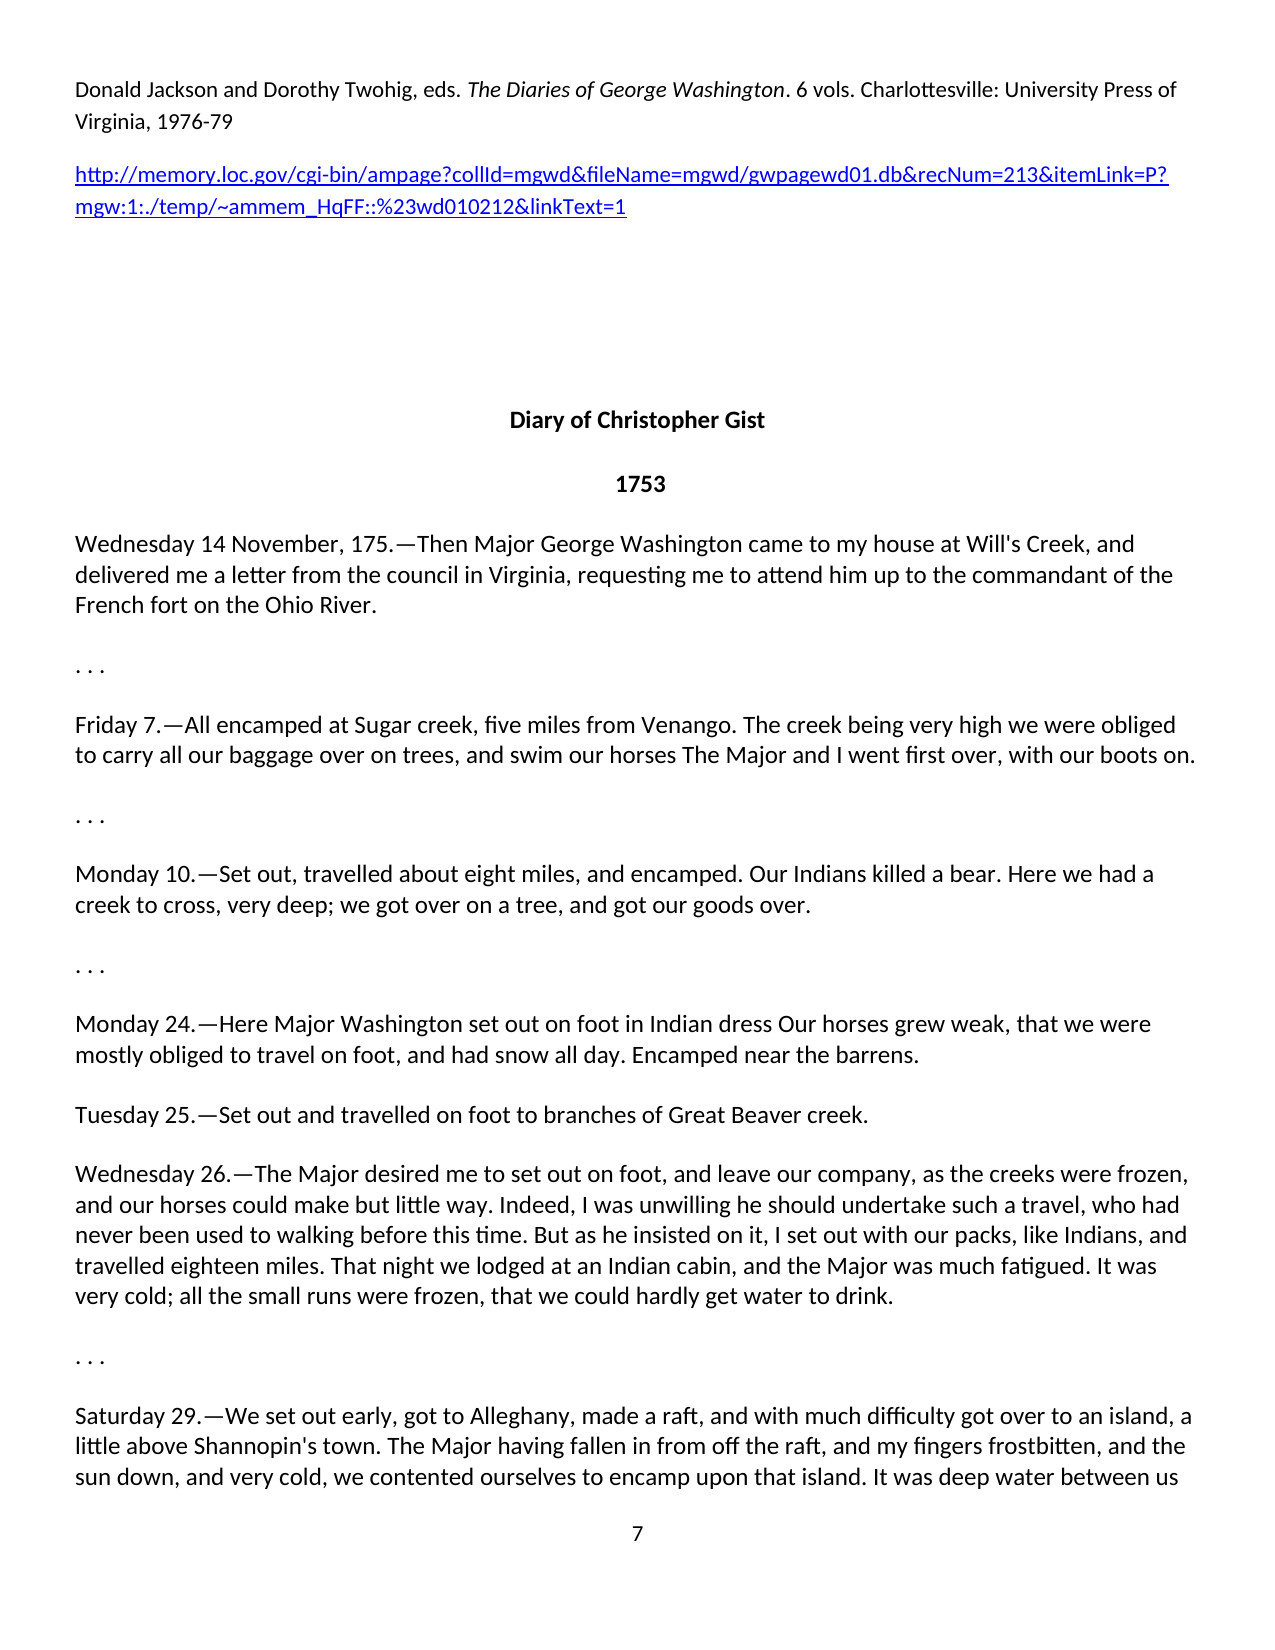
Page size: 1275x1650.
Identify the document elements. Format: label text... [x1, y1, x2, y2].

text . . . [75, 1340, 1200, 1371]
text Monday 24.—Here Major Washington set out on foot in Indian dress Our horses grew weak, that we were mostly obliged to travel on foot, and had snow all day. Encamped near the barrens. [75, 1008, 1200, 1069]
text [75, 1400, 1200, 1491]
text Wednesday 14 November, 175.—Then Major George Washington came to my house at Will's Creek, and delivered me a letter from the council in Virginia, requesting me to attend him up to the commandant of the French fort on the Ohio River. [75, 528, 1200, 620]
text Friday 7.—All encamped at Sugar creek, five miles from Venango. The creek being very high we were obliged to carry all our baggage over on trees, and swim our horses The Major and I went first over, with our boots on. [75, 709, 1200, 770]
text Diary of Christopher Gist [75, 404, 1200, 435]
text Monday 10.—Set out, travelled about eight miles, and encamped. Our Indians killed a bear. Here we had a creek to cross, very deep; we got over on a tree, and got our goods over. [75, 859, 1200, 920]
text . . . [75, 799, 1200, 829]
text . . . [75, 949, 1200, 979]
text . . . [75, 649, 1200, 679]
text Tuesday 25.—Set out and travelled on foot to branches of Great Beaver creek. [75, 1099, 1200, 1129]
text http://memory.loc.gov/cgi-bin/ampage?collId=mgwd&fileName=mgwd/gwpagewd01.db&recNum=213&itemLink=P?mgw:1:./temp/~ammem_HqFF::%23wd010212&linkText=1 [75, 160, 1200, 220]
text Donald Jackson and Dorothy Twohig, eds. The Diaries of George Washington. 6 vols. Charlottesville: University Press of Virginia, 1976-79 [75, 75, 1200, 135]
text Wednesday 26.—The Major desired me to set out on foot, and leave our company, as the creeks were frozen, and our horses could make but little way. Indeed, I was unwilling he should undertake such a travel, who had never been used to walking before this time. But as he insisted on it, I set out with our packs, like Indians, and travelled eighteen miles. That night we lodged at an Indian cabin, and the Major was much fatigued. It was very cold; all the small runs were frozen, that we could hardly get water to drink. [75, 1158, 1200, 1311]
text 1753 [75, 469, 1200, 499]
